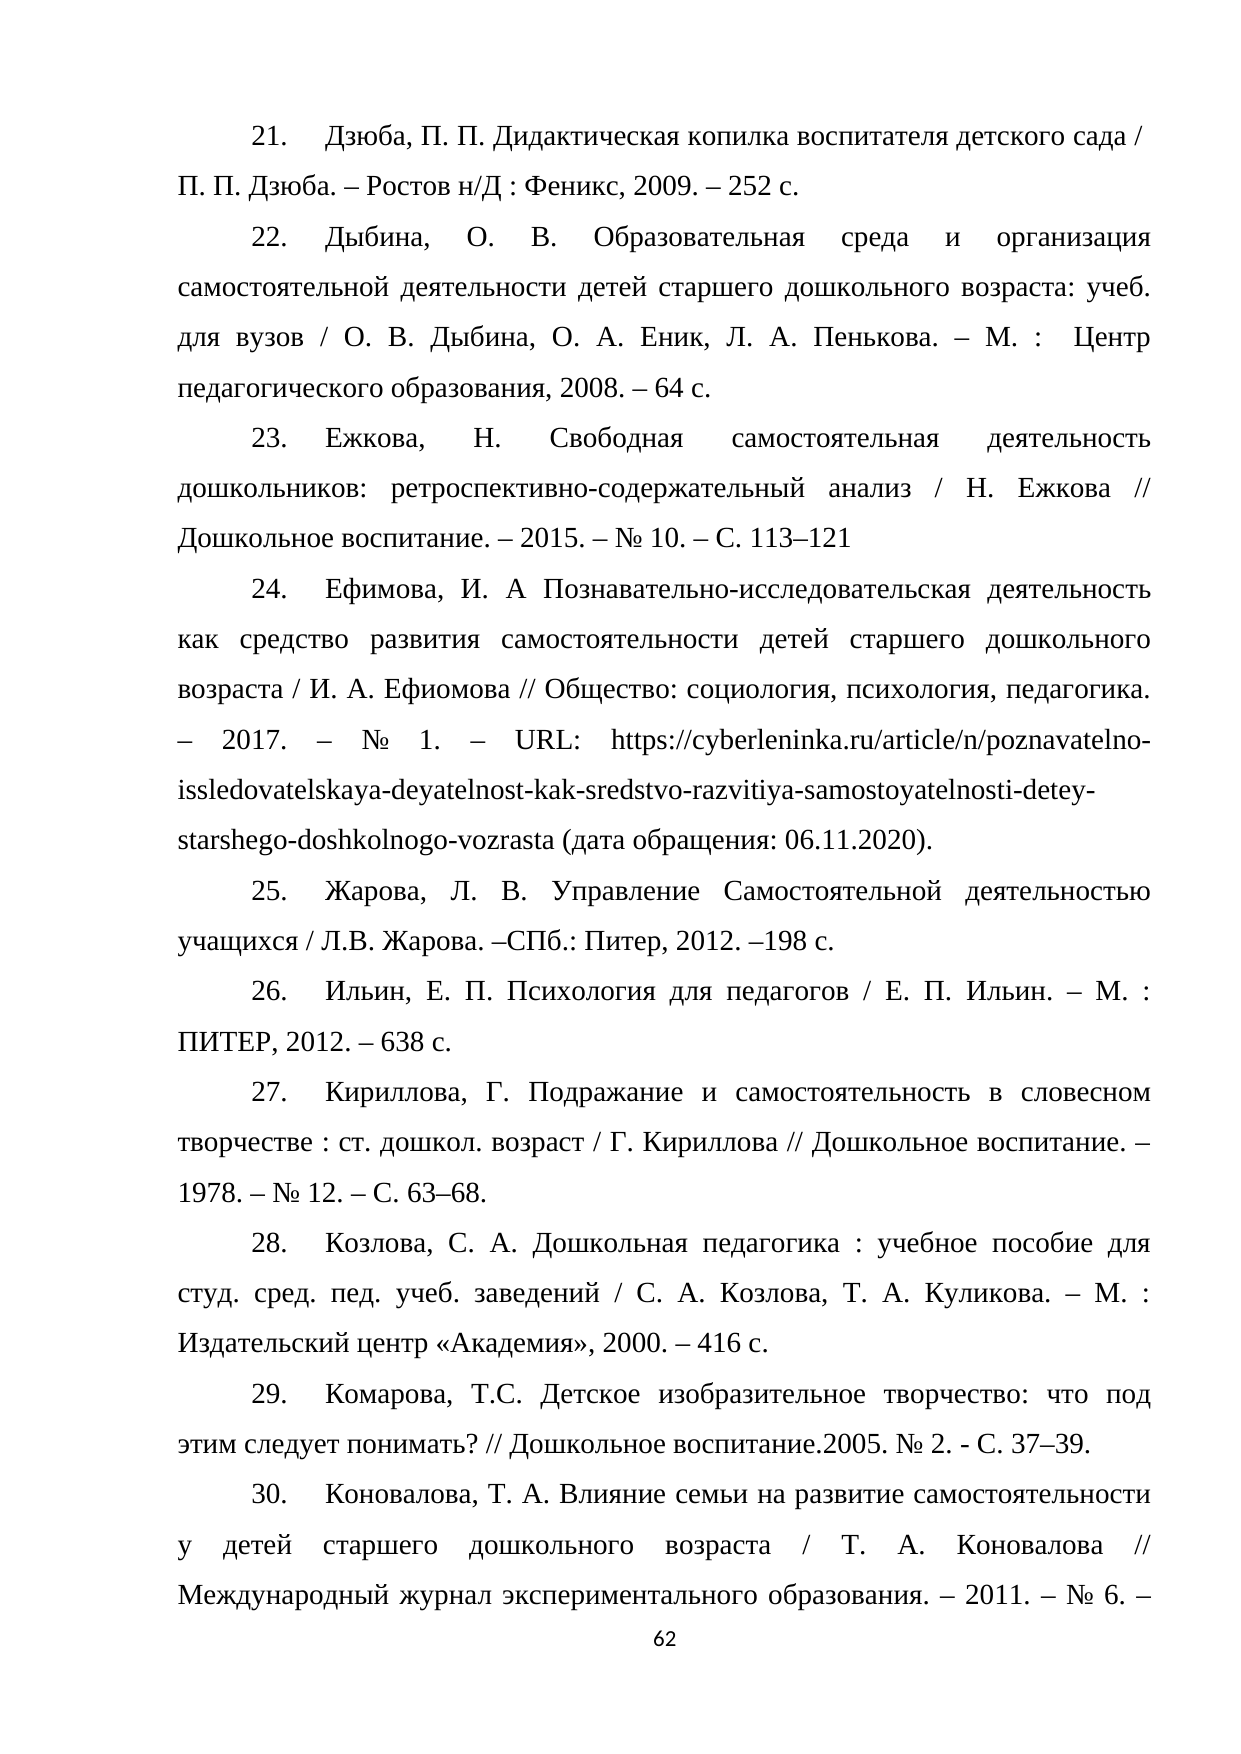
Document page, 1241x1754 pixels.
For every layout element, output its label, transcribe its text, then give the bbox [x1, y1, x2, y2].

list Ефимова, И. А Познавательно-исследовательская деятельность как средство развития самостоятельности детей старшего дошкольного возраста / И. А. Ефиомова // Общество: социология, психология, педагогика. – 2017. – № 1. – URL: https://cyberleninka.ru/article/n/poznavatelno-issledovatelskaya-deyatelnost-kak-sredstvo-razvitiya-samostoyatelnosti-detey-starshego-doshkolnogo-vozrasta (дата обращения: 06.11.2020). [177, 571, 1152, 856]
list Дыбина, О. В. Образовательная среда и организация самостоятельной деятельности детей старшего дошкольного возраста: учеб. для вузов / О. В. Дыбина, О. А. Еник, Л. А. Пенькова. – М. : Центр педагогического образования, 2008. – 64 с. [177, 219, 1152, 403]
list Ильин, Е. П. Психология для педагогов / Е. П. Ильин. – М. : ПИТЕР, 2012. – 638 с. [177, 973, 1152, 1057]
list Комарова, Т.С. Детское изобразительное творчество: что под этим следует понимать? // Дошкольное воспитание.2005. № 2. - С. 37–39. [177, 1376, 1152, 1460]
list Жарова, Л. В. Управление Самостоятельной деятельностью учащихся / Л.В. Жарова. –СПб.: Питер, 2012. –198 с. [177, 873, 1152, 957]
list Козлова, С. А. Дошкольная педагогика : учебное пособие для студ. сред. пед. учеб. заведений / С. А. Козлова, Т. А. Куликова. – М. : Издательский центр «Академия», 2000. – 416 с. [177, 1225, 1152, 1359]
list Дзюба, П. П. Дидактическая копилка воспитателя детского сада / П. П. Дзюба. – Ростов н/Д : Феникс, 2009. – 252 с. [177, 118, 1152, 202]
list Ежкова, Н. Свободная самостоятельная деятельность дошкольников: ретроспективно-содержательный анализ / Н. Ежкова // Дошкольное воспитание. – 2015. – № 10. – С. 113–121 [177, 420, 1152, 554]
list Кириллова, Г. Подражание и самостоятельность в словесном творчестве : ст. дошкол. возраст / Г. Кириллова // Дошкольное воспитание. – 1978. – № 12. – С. 63–68. [177, 1074, 1152, 1208]
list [177, 1477, 1152, 1611]
